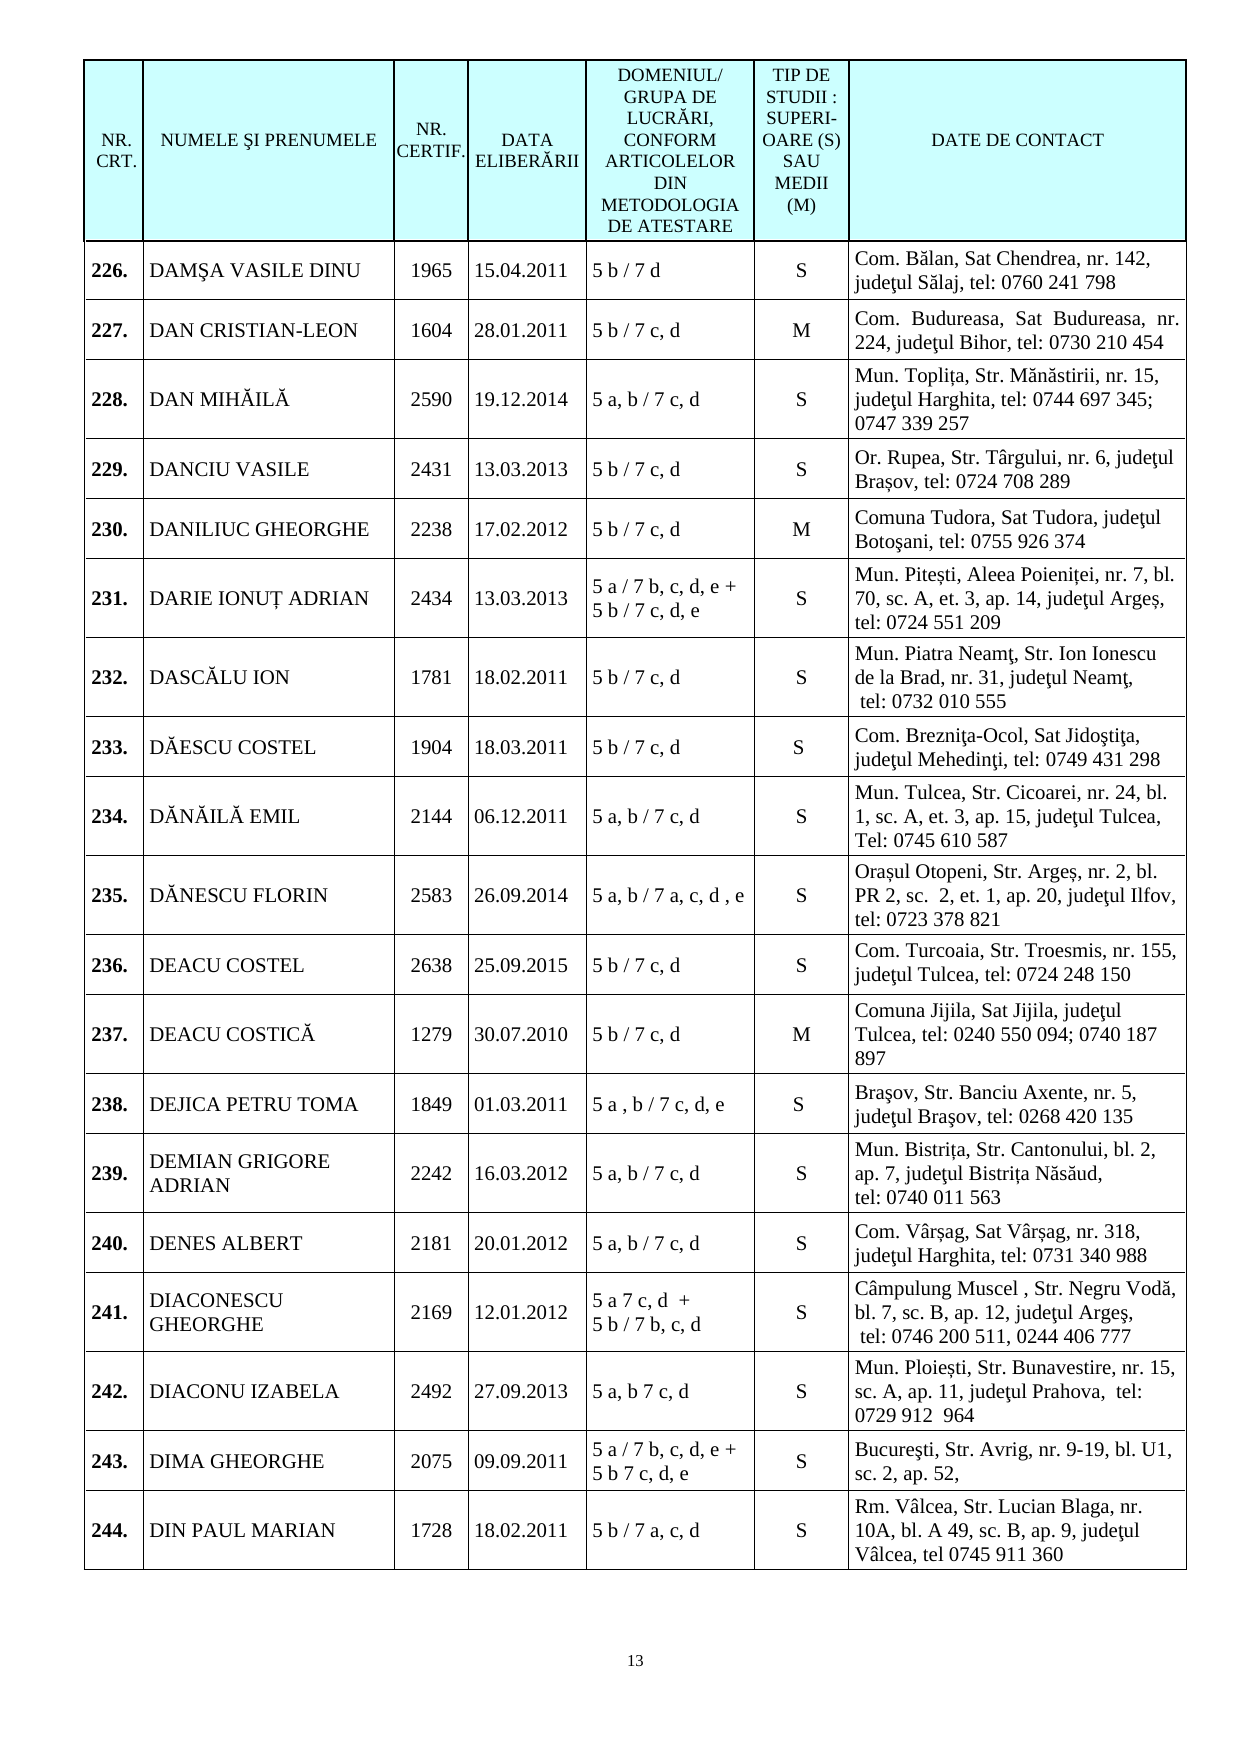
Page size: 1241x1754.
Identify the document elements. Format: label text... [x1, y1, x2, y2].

table_cell M [755, 995, 848, 1073]
table_cell 5 b / 7 c, d [587, 439, 754, 498]
table_cell [85, 856, 143, 934]
table_cell S [755, 360, 848, 438]
table_header NR. CERTIF. [395, 61, 467, 239]
table_cell 5 b / 7 c, d [587, 995, 754, 1073]
table_cell 1904 [395, 717, 468, 776]
table_cell 18.02.2011 [469, 638, 586, 716]
table_cell 13.03.2013 [469, 559, 586, 637]
table_header DATA ELIBERĂRII [469, 61, 585, 239]
table_cell 5 a 7 c, d + 5 b / 7 b, c, d [587, 1273, 754, 1351]
table_cell Braşov, Str. Banciu Axente, nr. 5, judeţul Braşov, tel: 0268 420 135 [849, 1073, 1186, 1133]
table_cell 5 b / 7 c, d [587, 499, 754, 558]
table_cell S [755, 777, 848, 855]
table_cell [85, 241, 143, 299]
table_cell 1279 [395, 995, 468, 1073]
table_cell [85, 777, 143, 855]
table_cell S [755, 717, 848, 776]
table_cell 5 a / 7 b, c, d, e + 5 b / 7 c, d, e [587, 559, 754, 637]
table_cell DANCIU VASILE [144, 439, 394, 498]
table_cell [85, 1352, 143, 1430]
table_cell [85, 1134, 143, 1212]
table_cell Comuna Tudora, Sat Tudora, judeţul Botoşani, tel: 0755 926 374 [849, 498, 1186, 558]
table_cell 5 b / 7 a, c, d [587, 1491, 754, 1569]
table_cell 2075 [395, 1431, 468, 1490]
table_cell Orașul Otopeni, Str. Argeș, nr. 2, bl. PR 2, sc. 2, et. 1, ap. 20, judeţul Ilfov, tel: 0723 378 821 [849, 855, 1186, 934]
table_cell [85, 1213, 143, 1272]
table_cell Com. Brezniţa-Ocol, Sat Jidoştiţa, judeţul Mehedinţi, tel: 0749 431 298 [849, 716, 1186, 776]
table_cell 5 a, b / 7 c, d [587, 777, 754, 855]
table_cell S [755, 1491, 848, 1569]
table_cell 5 a, b / 7 c, d [587, 1134, 754, 1212]
table_cell 1965 [395, 242, 468, 299]
table_cell 28.01.2011 [469, 300, 586, 359]
table_header DATE DE CONTACT [850, 61, 1185, 239]
table_cell [85, 300, 143, 359]
table_cell Com. Budureasa, Sat Budureasa, nr. 224, judeţul Bihor, tel: 0730 210 454 [849, 299, 1186, 359]
table_cell DĂNĂILĂ EMIL [144, 777, 394, 855]
table_header NUMELE ŞI PRENUMELE [144, 61, 393, 239]
table_cell S [755, 1074, 848, 1133]
table_cell 2181 [395, 1213, 468, 1272]
table_cell 1604 [395, 300, 468, 359]
table_cell [85, 1273, 143, 1351]
table_cell DEACU COSTEL [144, 935, 394, 994]
table_cell DEMIAN GRIGORE ADRIAN [144, 1134, 394, 1212]
table_cell 2242 [395, 1134, 468, 1212]
table_header DOMENIUL/ GRUPA DE LUCRĂRI, CONFORM ARTICOLELOR DIN METODOLOGIA DE ATESTARE [587, 61, 753, 239]
table_cell 2169 [395, 1273, 468, 1351]
table_cell DEJICA PETRU TOMA [144, 1074, 394, 1133]
table_cell 15.04.2011 [469, 242, 586, 299]
table_cell [85, 935, 143, 994]
table_cell 27.09.2013 [469, 1352, 586, 1430]
table_cell 01.03.2011 [469, 1074, 586, 1133]
table_cell 13.03.2013 [469, 439, 586, 498]
table_cell 19.12.2014 [469, 360, 586, 438]
table_cell DAMŞA VASILE DINU [144, 242, 394, 299]
table_cell 2431 [395, 439, 468, 498]
table_cell Com. Bălan, Sat Chendrea, nr. 142, judeţul Sălaj, tel: 0760 241 798 [849, 242, 1186, 299]
table_cell 20.01.2012 [469, 1213, 586, 1272]
table_cell [85, 360, 143, 438]
table_cell [85, 559, 143, 637]
table_cell 5 a, b / 7 c, d [587, 1213, 754, 1272]
table_cell Mun. Toplița, Str. Mănăstirii, nr. 15, judeţul Harghita, tel: 0744 697 345; 0747 339 257 [849, 359, 1186, 438]
table_cell 5 b / 7 c, d [587, 935, 754, 994]
table_cell [85, 439, 143, 498]
table_cell 1781 [395, 638, 468, 716]
table_cell 5 a / 7 b, c, d, e + 5 b 7 c, d, e [587, 1431, 754, 1490]
table_cell [85, 995, 143, 1073]
table_cell DENES ALBERT [144, 1213, 394, 1272]
table_cell S [755, 638, 848, 716]
table_cell 12.01.2012 [469, 1273, 586, 1351]
table_cell 09.09.2011 [469, 1431, 586, 1490]
table_cell DAN MIHĂILĂ [144, 360, 394, 438]
table_cell 2492 [395, 1352, 468, 1430]
table_cell 18.02.2011 [469, 1491, 586, 1569]
table_cell S [755, 439, 848, 498]
table_cell DAN CRISTIAN-LEON [144, 300, 394, 359]
table_cell [85, 1431, 143, 1490]
table_cell S [755, 559, 848, 637]
table_cell DIACONU IZABELA [144, 1352, 394, 1430]
table_cell 2434 [395, 559, 468, 637]
table_cell S [755, 1431, 848, 1490]
table_cell Bucureşti, Str. Avrig, nr. 9-19, bl. U1, sc. 2, ap. 52, [849, 1430, 1186, 1490]
table_cell S [755, 1273, 848, 1351]
table_cell 5 a, b / 7 a, c, d , e [587, 856, 754, 934]
table_cell Or. Rupea, Str. Târgului, nr. 6, judeţul Brașov, tel: 0724 708 289 [849, 438, 1186, 498]
table_cell DIN PAUL MARIAN [144, 1491, 394, 1569]
table_cell 5 b / 7 c, d [587, 717, 754, 776]
table_cell S [755, 1352, 848, 1430]
table_cell 2638 [395, 935, 468, 994]
table_cell 1849 [395, 1074, 468, 1133]
table_cell Rm. Vâlcea, Str. Lucian Blaga, nr. 10A, bl. A 49, sc. B, ap. 9, judeţul Vâlcea, tel 0745 911 360 [849, 1490, 1186, 1569]
table_cell 1728 [395, 1491, 468, 1569]
table_cell 2238 [395, 499, 468, 558]
table_cell 06.12.2011 [469, 777, 586, 855]
table_cell Mun. Piatra Neamţ, Str. Ion Ionescu de la Brad, nr. 31, judeţul Neamţ, tel: 0732 010 555 [849, 637, 1186, 716]
table_cell DĂNESCU FLORIN [144, 856, 394, 934]
table_cell 5 a, b / 7 c, d [587, 360, 754, 438]
table_cell M [755, 300, 848, 359]
table_cell Comuna Jijila, Sat Jijila, judeţul Tulcea, tel: 0240 550 094; 0740 187 897 [849, 994, 1186, 1073]
table_cell 2590 [395, 360, 468, 438]
table_header NR. CRT. [85, 61, 142, 239]
table_cell Mun. Bistrița, Str. Cantonului, bl. 2, ap. 7, judeţul Bistrița Năsăud, tel: 0740 011 563 [849, 1133, 1186, 1212]
table_cell Câmpulung Muscel , Str. Negru Vodă, bl. 7, sc. B, ap. 12, judeţul Argeş, tel: 0746 200 511, 0244 406 777 [849, 1272, 1186, 1351]
table_cell Mun. Ploiești, Str. Bunavestire, nr. 15, sc. A, ap. 11, judeţul Prahova, tel: 0729 912 964 [849, 1351, 1186, 1430]
table_cell S [755, 935, 848, 994]
table_cell DĂESCU COSTEL [144, 717, 394, 776]
table_cell S [755, 856, 848, 934]
table_cell Com. Turcoaia, Str. Troesmis, nr. 155, judeţul Tulcea, tel: 0724 248 150 [849, 934, 1186, 994]
table_cell S [755, 1134, 848, 1212]
table_cell S [755, 1213, 848, 1272]
table_cell 17.02.2012 [469, 499, 586, 558]
table_cell [85, 717, 143, 776]
table_cell S [755, 242, 848, 299]
table_cell 30.07.2010 [469, 995, 586, 1073]
table_cell Com. Vârșag, Sat Vârșag, nr. 318, judeţul Harghita, tel: 0731 340 988 [849, 1212, 1186, 1272]
table_header TIP DE STUDII : SUPERI-OARE (S) SAU MEDII (M) [755, 61, 848, 239]
table_cell 25.09.2015 [469, 935, 586, 994]
table_cell DEACU COSTICĂ [144, 995, 394, 1073]
table_cell [85, 499, 143, 558]
table_cell 5 b / 7 c, d [587, 638, 754, 716]
table_cell 5 a , b / 7 c, d, e [587, 1074, 754, 1133]
table_cell M [755, 499, 848, 558]
table_cell [85, 1074, 143, 1133]
table_cell 5 a, b 7 c, d [587, 1352, 754, 1430]
table_cell DIACONESCU GHEORGHE [144, 1273, 394, 1351]
table_cell 5 b / 7 c, d [587, 300, 754, 359]
table_cell Mun. Pitești, Aleea Poieniței, nr. 7, bl. 70, sc. A, et. 3, ap. 14, judeţul Argeș, tel: 0724 551 209 [849, 558, 1186, 637]
table_cell 16.03.2012 [469, 1134, 586, 1212]
table_cell Mun. Tulcea, Str. Cicoarei, nr. 24, bl. 1, sc. A, et. 3, ap. 15, judeţul Tulcea, Tel: 0745 610 587 [849, 776, 1186, 855]
table_cell DARIE IONUȚ ADRIAN [144, 559, 394, 637]
table_cell 5 b / 7 d [587, 242, 754, 299]
table_cell 2583 [395, 856, 468, 934]
table_cell [85, 638, 143, 716]
table_cell 26.09.2014 [469, 856, 586, 934]
table_cell DASCĂLU ION [144, 638, 394, 716]
table_cell 2144 [395, 777, 468, 855]
table_cell DIMA GHEORGHE [144, 1431, 394, 1490]
table_cell [85, 1491, 143, 1569]
table_cell 18.03.2011 [469, 717, 586, 776]
table_cell DANILIUC GHEORGHE [144, 499, 394, 558]
